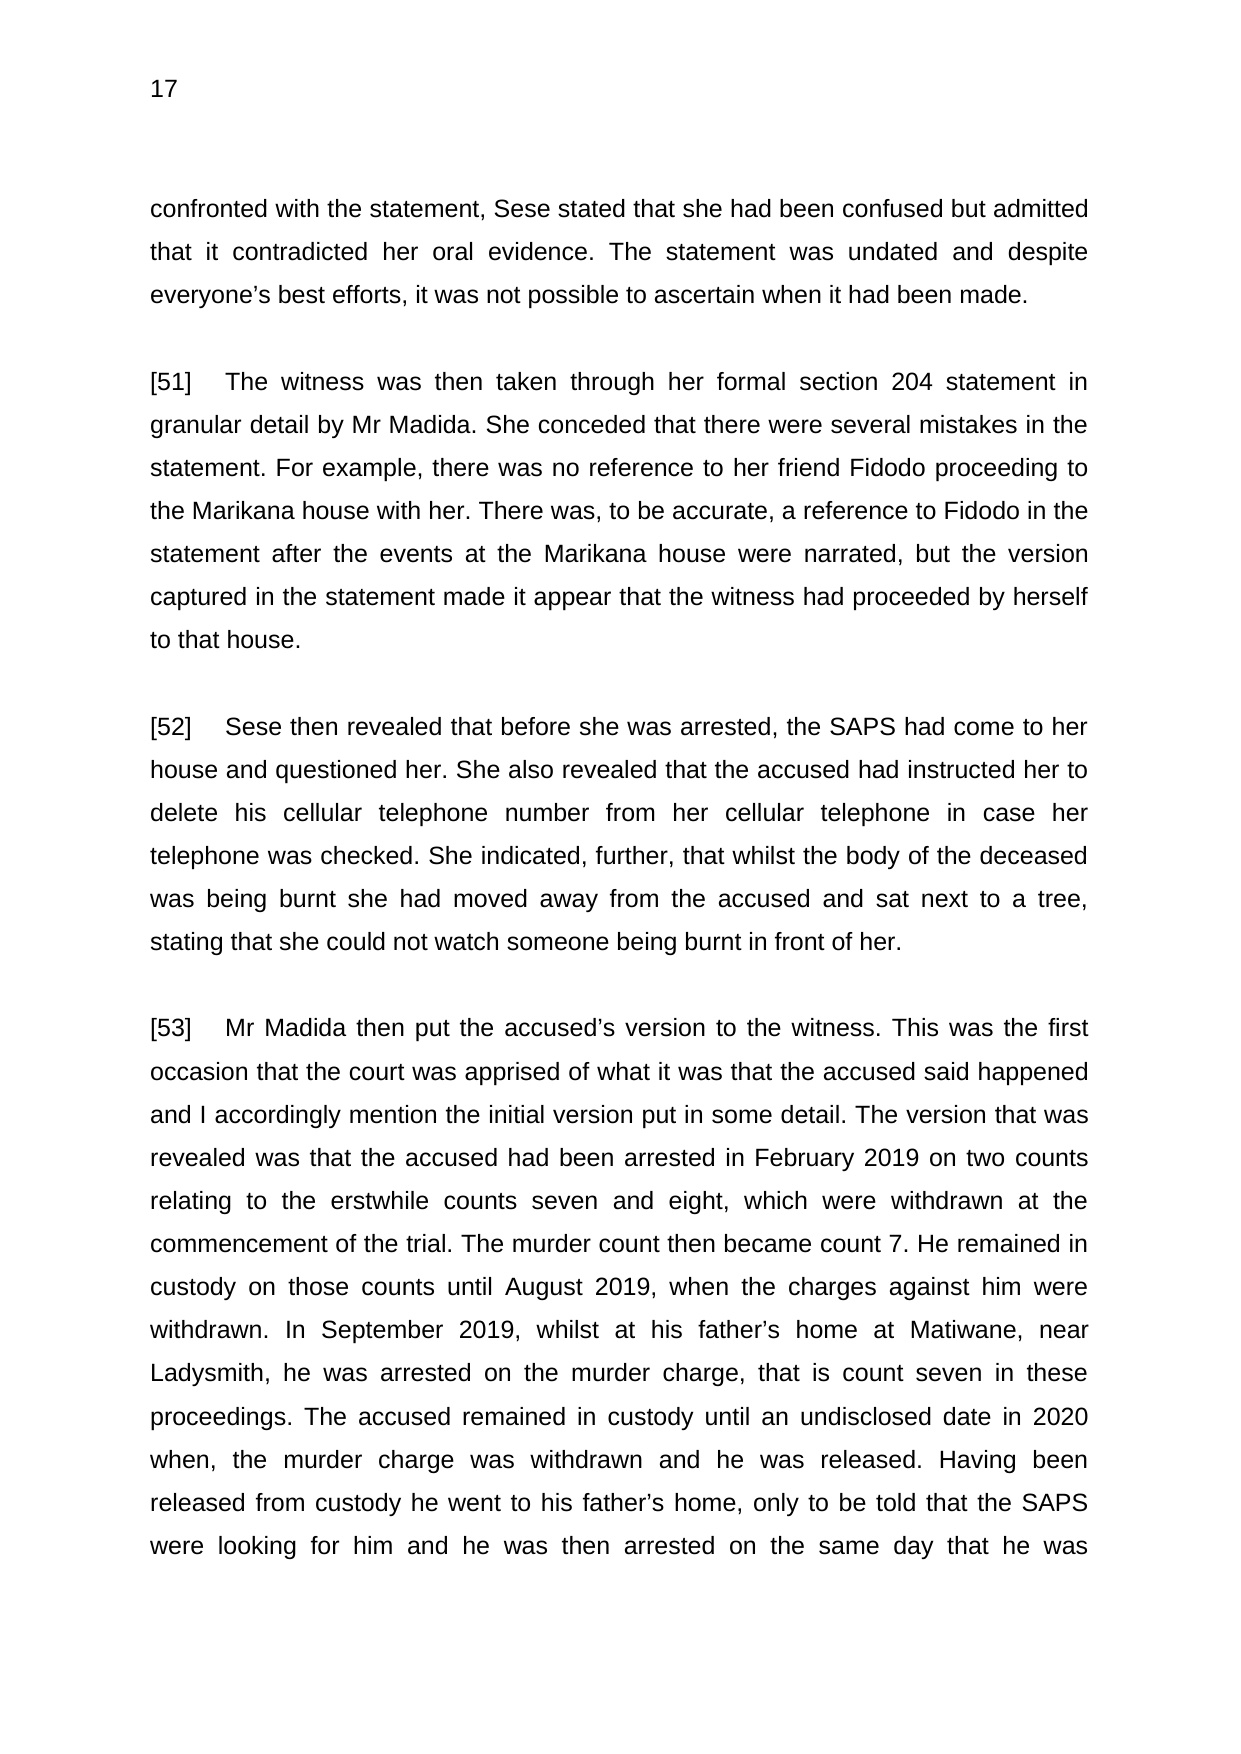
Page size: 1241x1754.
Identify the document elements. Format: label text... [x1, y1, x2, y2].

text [150, 1013, 1090, 1560]
text [52] Sese then revealed that before she was arrested, the SAPS had come to her house and questioned her. She also revealed that the accused had instructed her to delete his cellular telephone number from her cellular telephone in case her telephone was checked. She indicated, further, that whilst the body of the deceased was being burnt she had moved away from the accused and sat next to a tree, stating that she could not watch someone being burnt in front of her. [150, 712, 1090, 956]
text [150, 194, 1090, 309]
text [51] The witness was then taken through her formal section 204 statement in granular detail by Mr Madida. She conceded that there were several mistakes in the statement. For example, there was no reference to her friend Fidodo proceeding to the Marikana house with her. There was, to be accurate, a reference to Fidodo in the statement after the events at the Marikana house were narrated, but the version captured in the statement made it appear that the witness had proceeded by herself to that house. [150, 367, 1090, 654]
